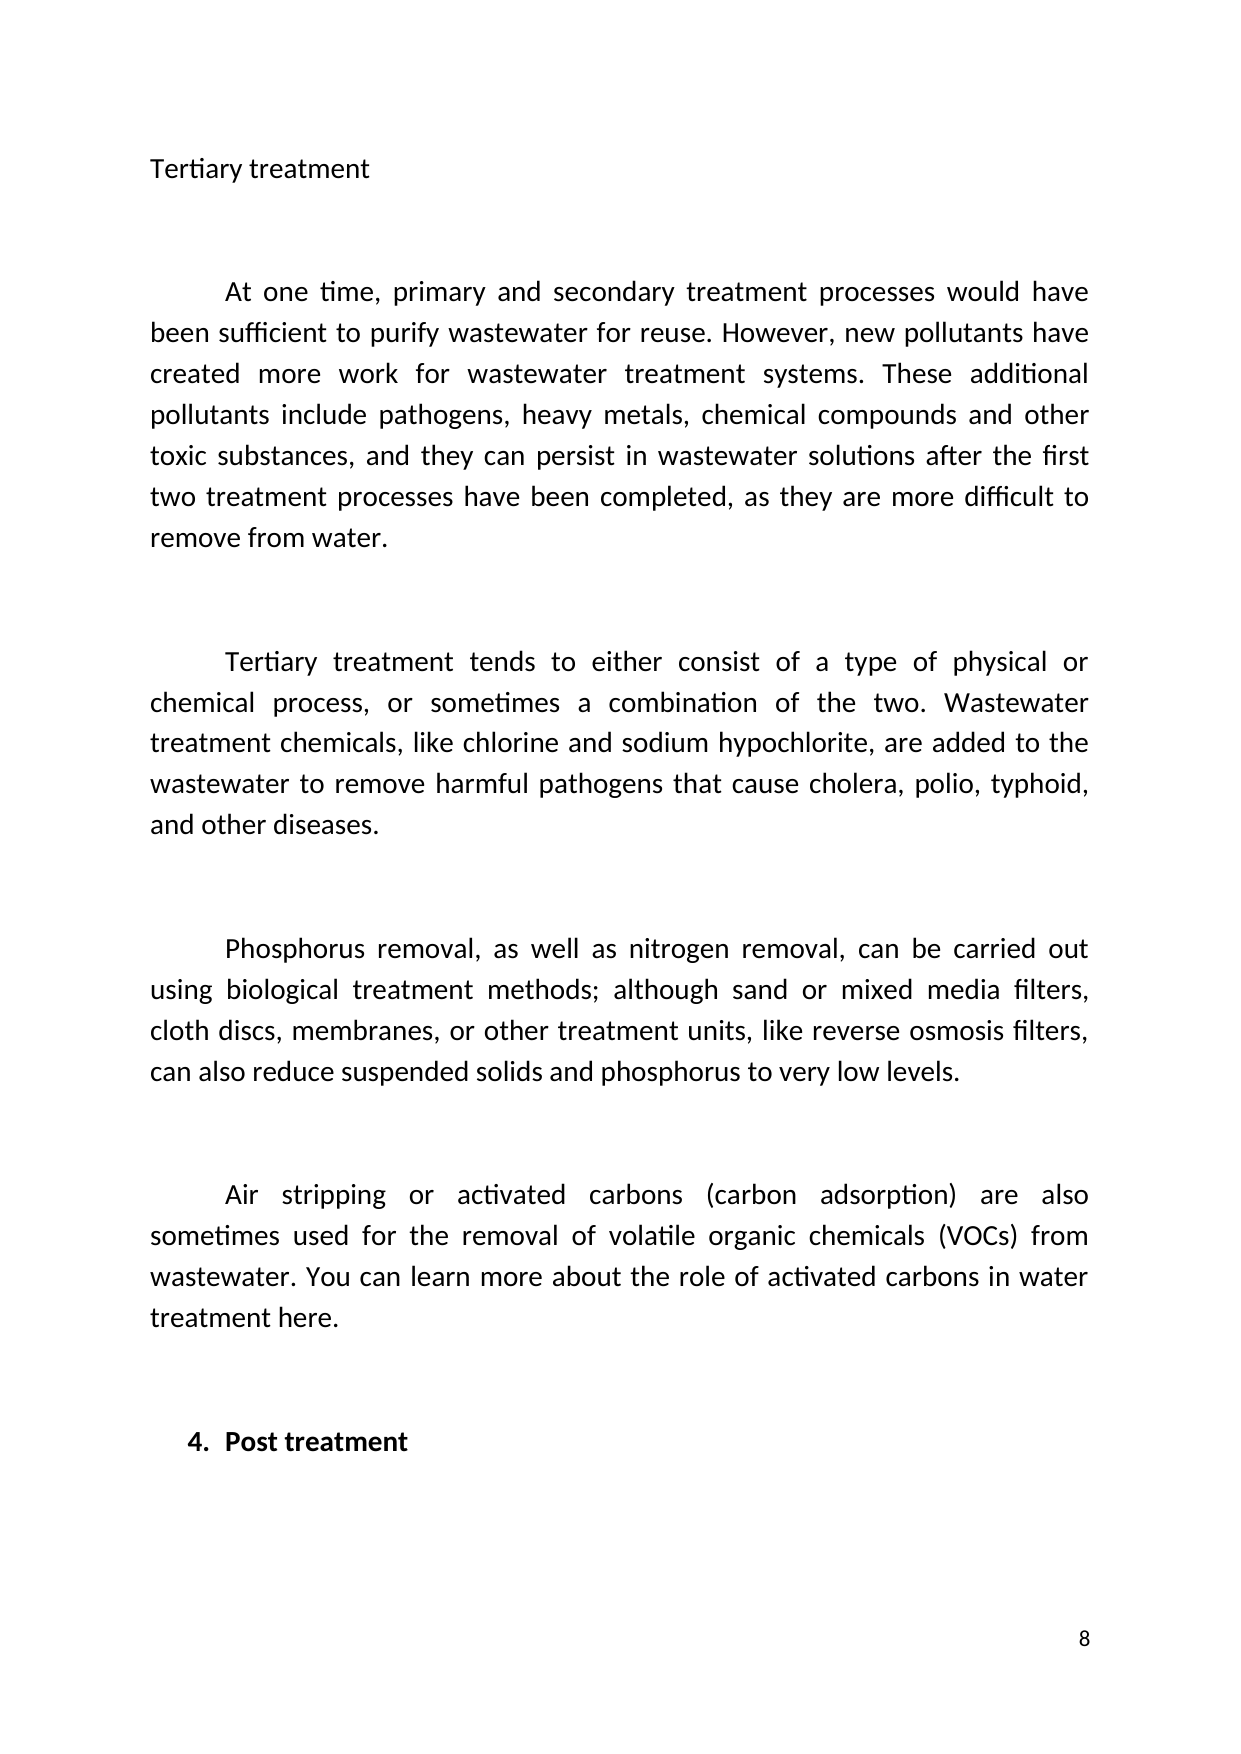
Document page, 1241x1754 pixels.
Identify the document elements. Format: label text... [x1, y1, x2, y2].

text Tertiary treatment tends to either consist of a type of physical or chemical process, or sometimes a combination of the two. Wastewater treatment chemicals, like chlorine and sodium hypochlorite, are added to the wastewater to remove harmful pathogens that cause cholera, polio, typhoid, and other diseases. [150, 643, 1090, 842]
text Phosphorus removal, as well as nitrogen removal, can be carried out using biological treatment methods; although sand or mixed media filters, cloth discs, membranes, or other treatment units, like reverse osmosis filters, can also reduce suspended solids and phosphorus to very low levels. [150, 930, 1090, 1088]
text Air stripping or activated carbons (carbon adsorption) are also sometimes used for the removal of volatile organic chemicals (VOCs) from wastewater. You can learn more about the role of activated carbons in water treatment here. [150, 1176, 1090, 1335]
text At one time, primary and secondary treatment processes would have been sufficient to purify wastewater for reuse. However, new pollutants have created more work for wastewater treatment systems. These additional pollutants include pathogens, heavy metals, chemical compounds and other toxic substances, and they can persist in wastewater solutions after the first two treatment processes have been completed, as they are more difficult to remove from water. [150, 273, 1090, 555]
text Tertiary treatment [150, 150, 1090, 186]
list Post treatment [187, 1423, 1090, 1458]
